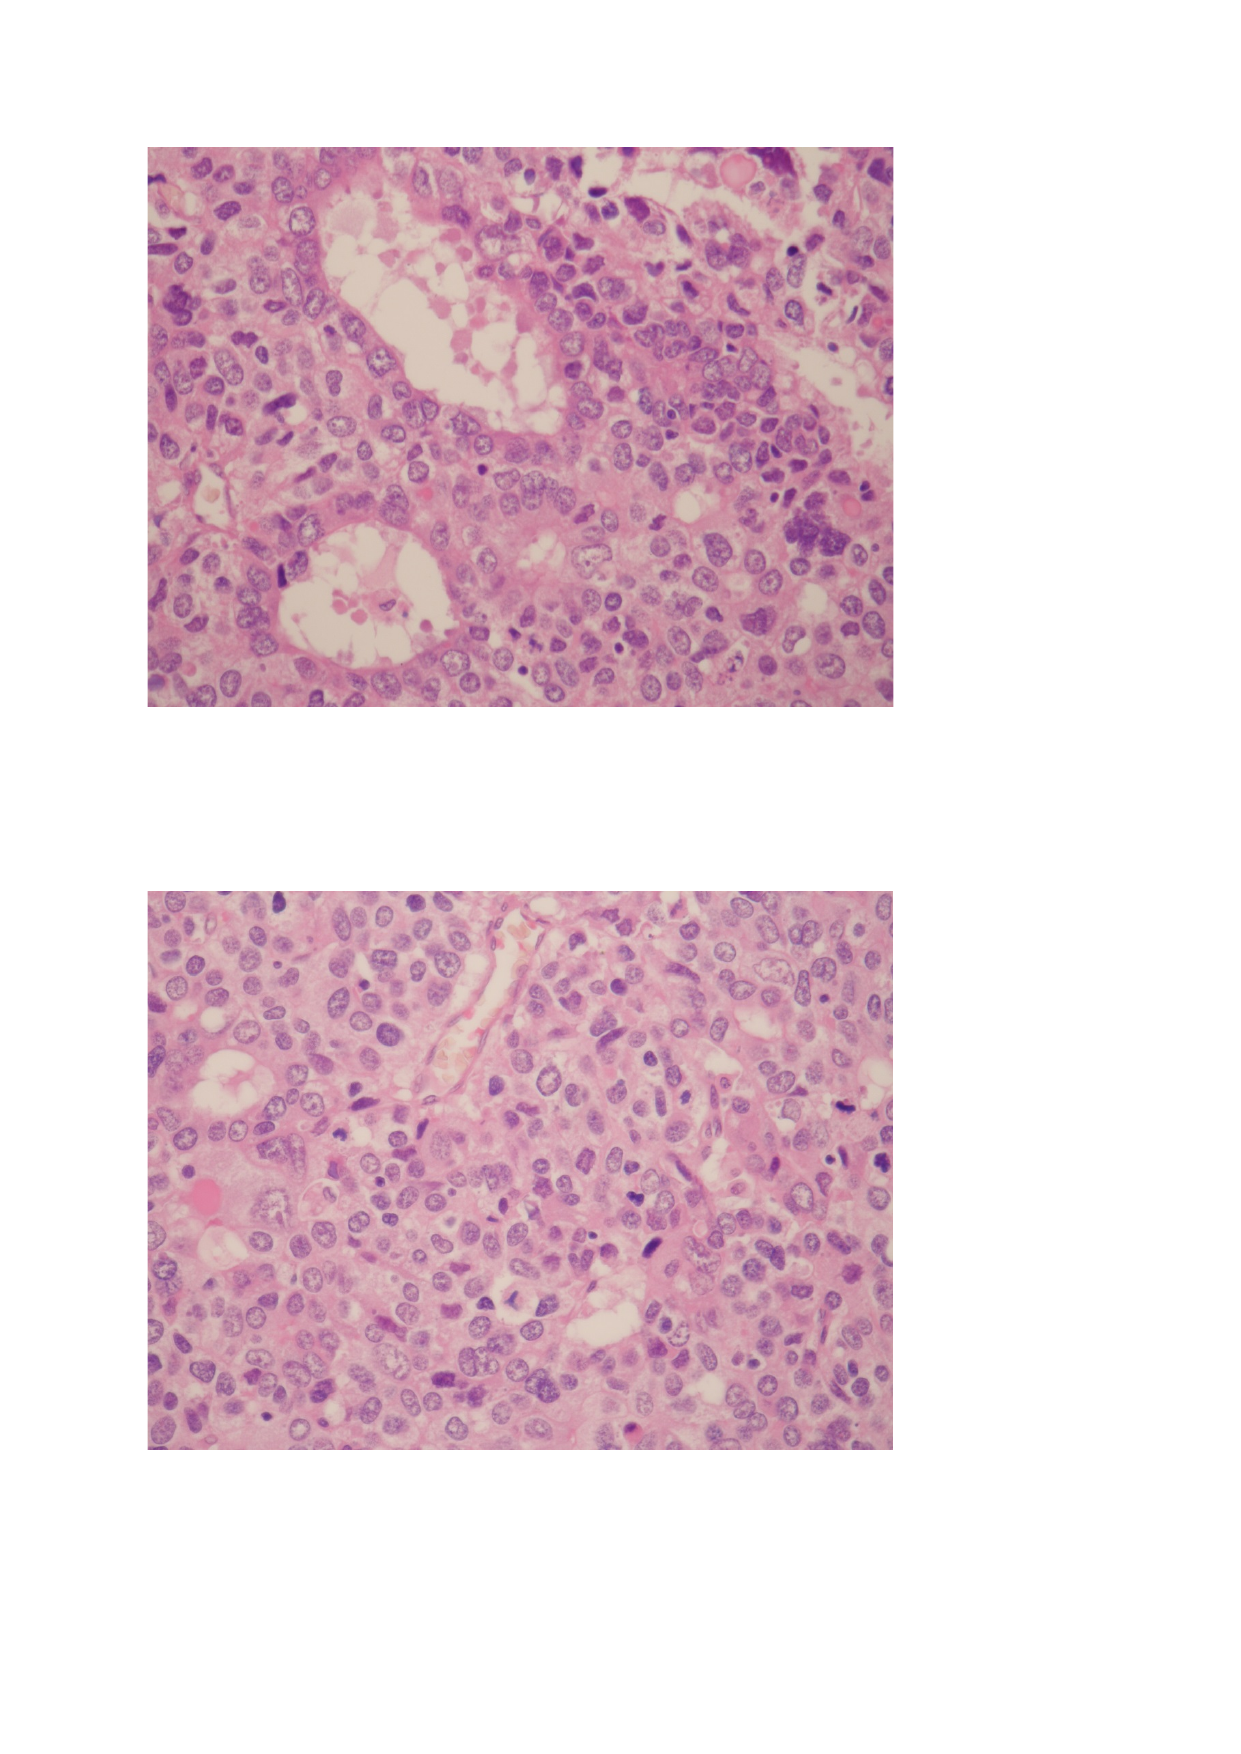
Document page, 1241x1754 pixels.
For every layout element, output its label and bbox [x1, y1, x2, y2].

picture [147, 147, 894, 707]
picture [147, 891, 893, 1450]
